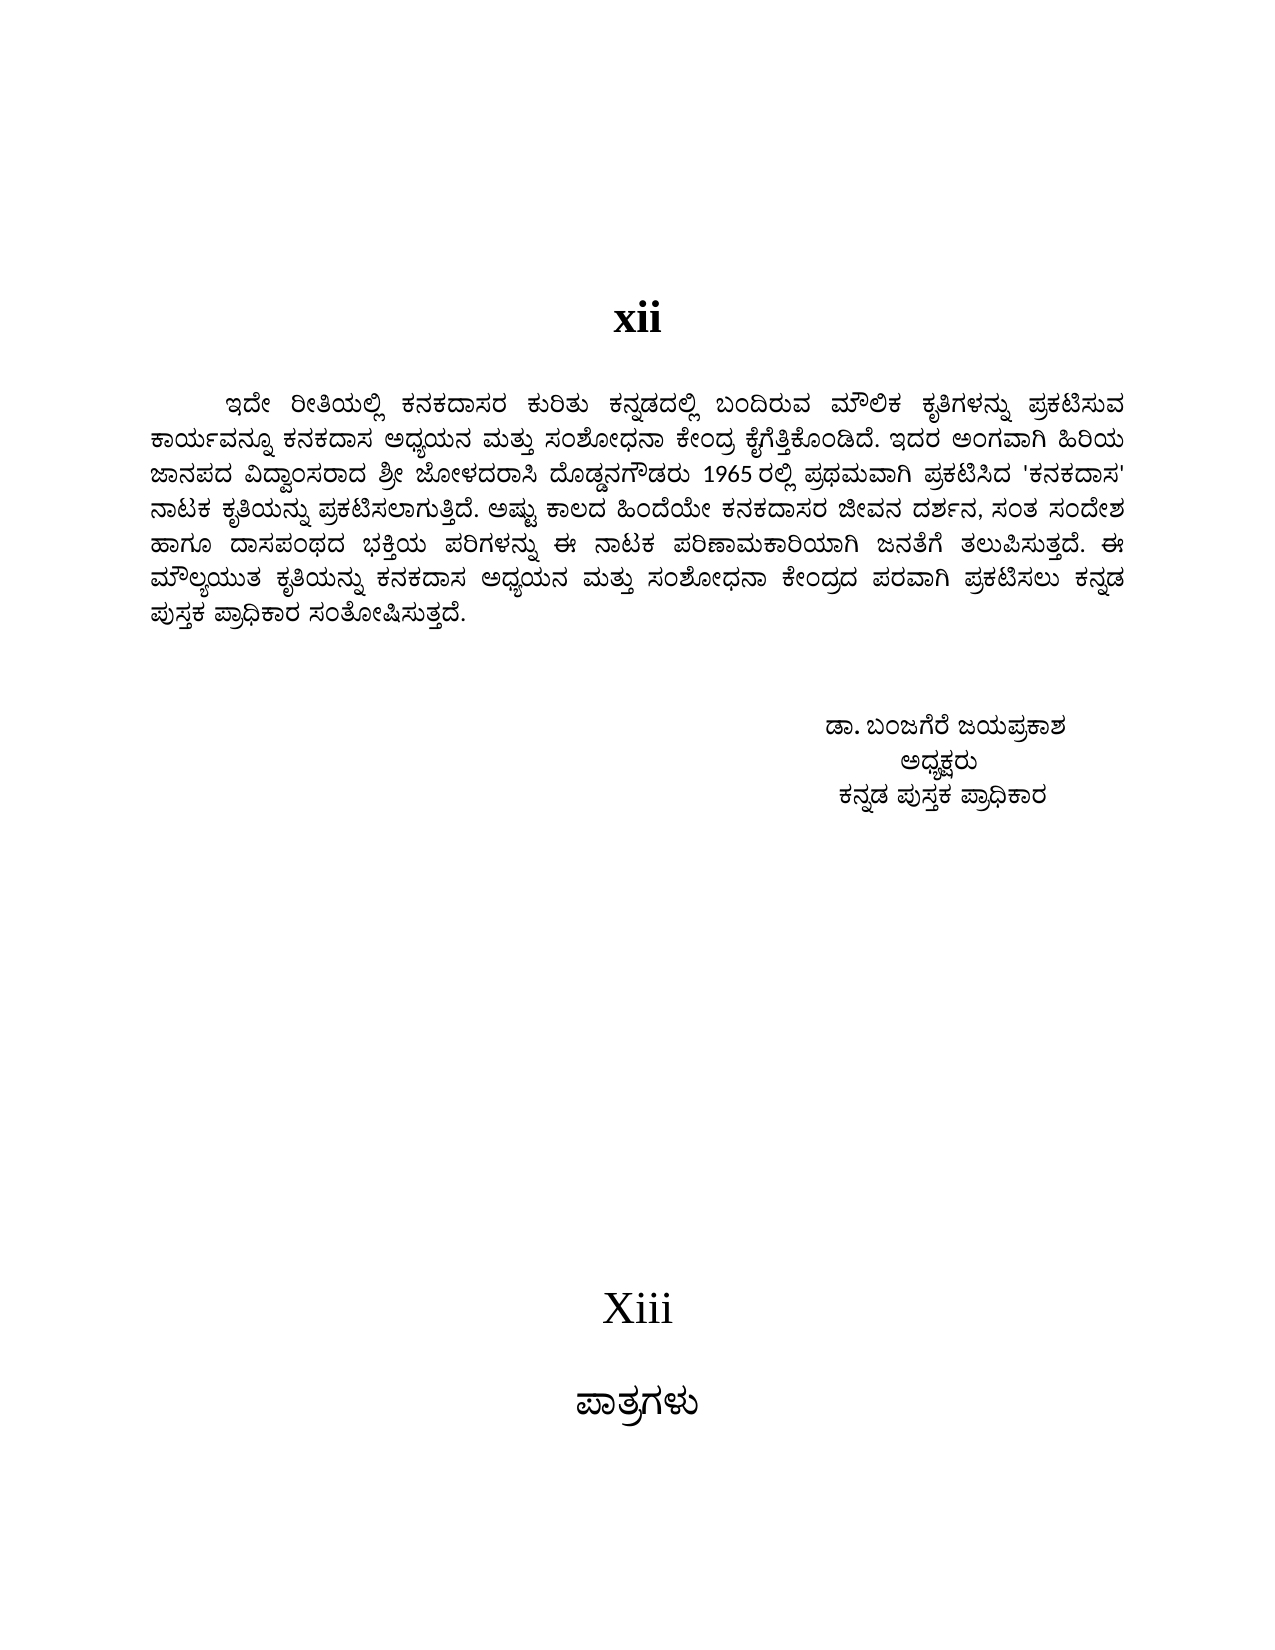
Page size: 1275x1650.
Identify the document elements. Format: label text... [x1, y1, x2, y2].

text ಇದೇ ರೀತಿಯಲ್ಲಿ ಕನಕದಾಸರ ಕುರಿತು ಕನ್ನಡದಲ್ಲಿ ಬಂದಿರುವ ಮೌಲಿಕ ಕೃತಿಗಳನ್ನು ಪ್ರಕಟಿಸುವ ಕಾರ್ಯವನ್ನೂ ಕನಕದಾಸ ಅಧ್ಯಯನ ಮತ್ತು ಸಂಶೋಧನಾ ಕೇಂದ್ರ ಕೈಗೆತ್ತಿಕೊಂಡಿದೆ. ಇದರ ಅಂಗವಾಗಿ ಹಿರಿಯ ಜಾನಪದ ವಿದ್ವಾಂಸರಾದ ಶ್ರೀ ಜೋಳದರಾಸಿ ದೊಡ್ಡನಗೌಡರು 1965ರಲ್ಲಿ ಪ್ರಥಮವಾಗಿ ಪ್ರಕಟಿಸಿದ 'ಕನಕದಾಸ' ನಾಟಕ ಕೃತಿಯನ್ನು ಪ್ರಕಟಿಸಲಾಗುತ್ತಿದೆ. ಅಷ್ಟು ಕಾಲದ ಹಿಂದೆಯೇ ಕನಕದಾಸರ ಜೀವನ ದರ್ಶನ, ಸಂತ ಸಂದೇಶ ಹಾಗೂ ದಾಸಪಂಥದ ಭಕ್ತಿಯ ಪರಿಗಳನ್ನು ಈ ನಾಟಕ ಪರಿಣಾಮಕಾರಿಯಾಗಿ ಜನತೆಗೆ ತಲುಪಿಸುತ್ತದೆ. ಈ ಮೌಲ್ಯಯುತ ಕೃತಿಯನ್ನು ಕನಕದಾಸ ಅಧ್ಯಯನ ಮತ್ತು ಸಂಶೋಧನಾ ಕೇಂದ್ರದ ಪರವಾಗಿ ಪ್ರಕಟಿಸಲು ಕನ್ನಡ ಪುಸ್ತಕ ಪ್ರಾಧಿಕಾರ ಸಂತೋಷಿಸುತ್ತದೆ. [150, 390, 1125, 627]
text Xiii [150, 1280, 1125, 1333]
text ಅಧ್ಯಕ್ಷರು [150, 746, 1125, 775]
text xii [150, 290, 1125, 343]
text ಪಾತ್ರಗಳು [150, 1380, 1125, 1423]
text ಕನ್ನಡ ಪುಸ್ತಕ ಪ್ರಾಧಿಕಾರ [150, 780, 1125, 809]
text ಡಾ. ಬಂಜಗೆರೆ ಜಯಪ್ರಕಾಶ [150, 710, 1125, 741]
